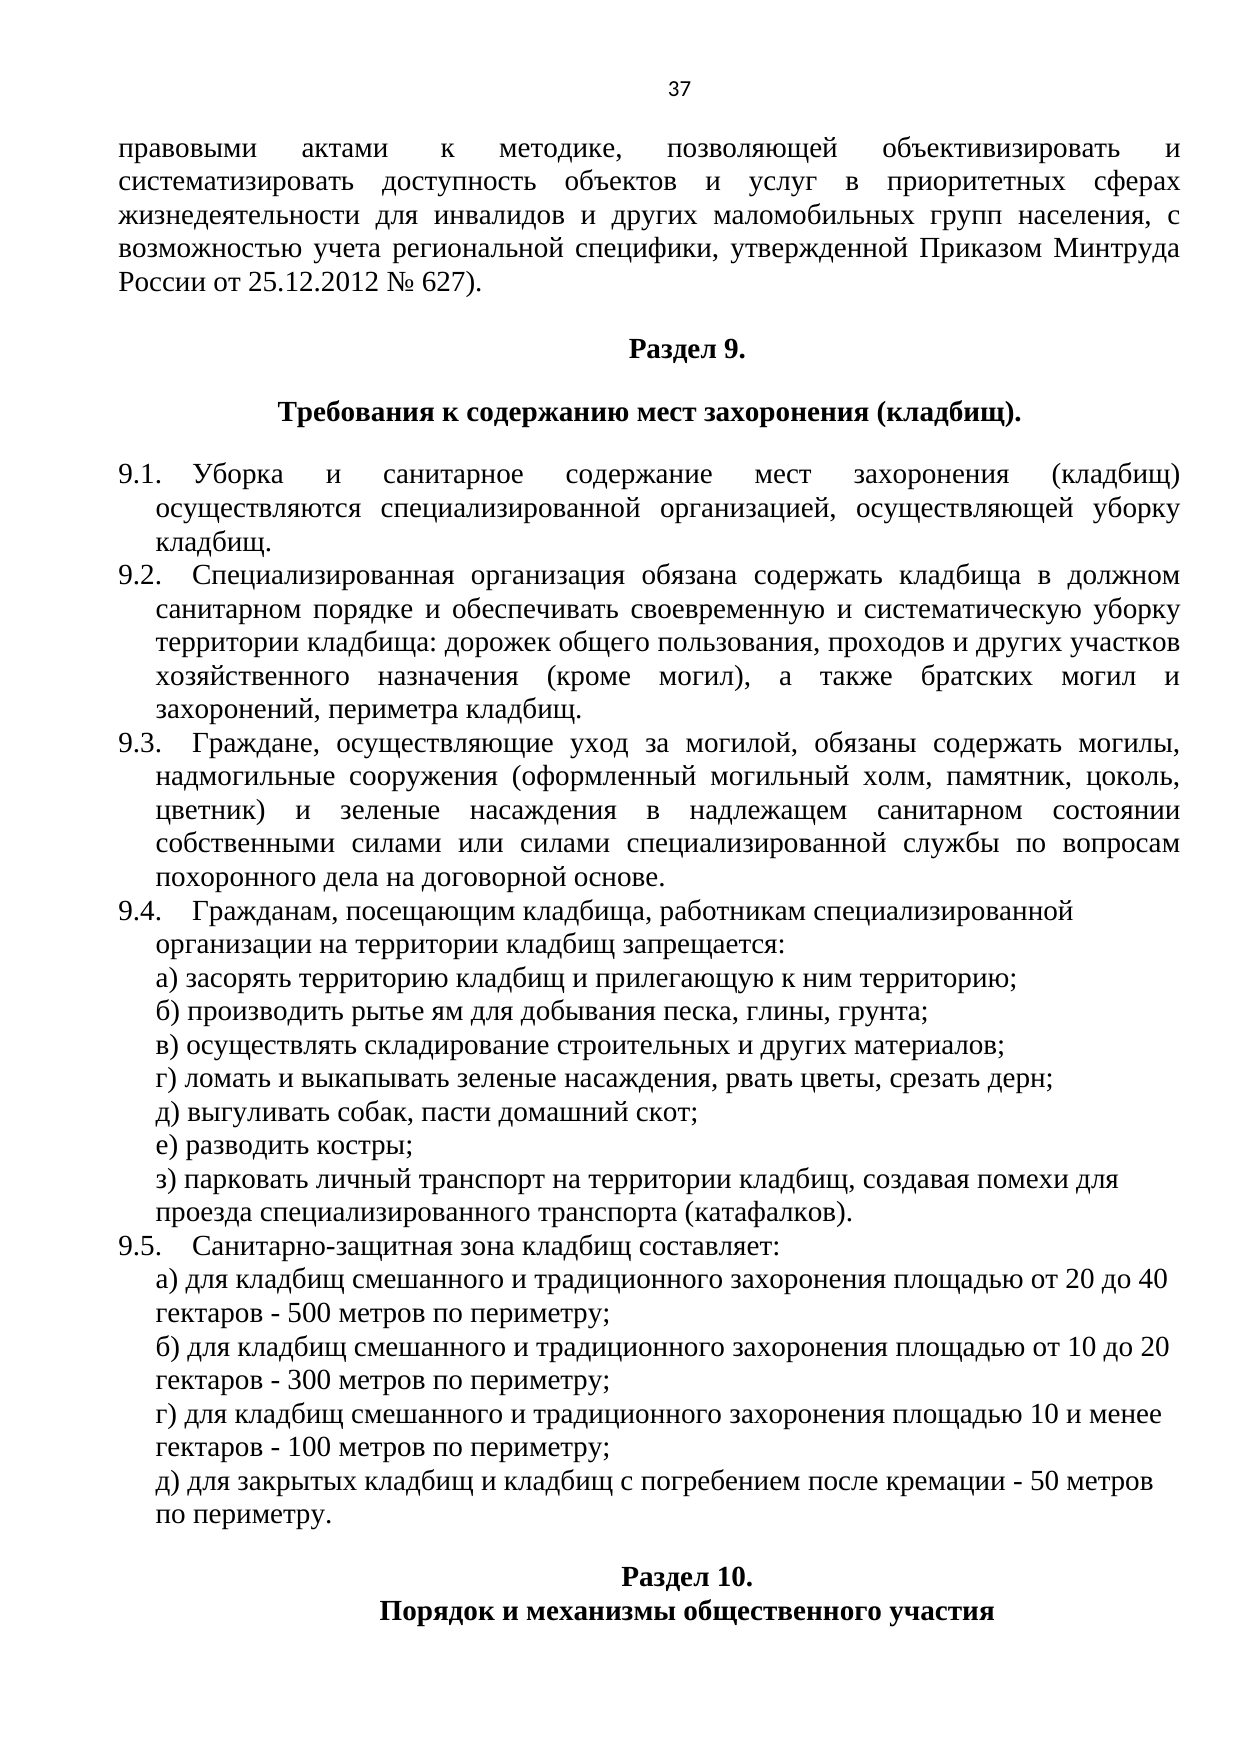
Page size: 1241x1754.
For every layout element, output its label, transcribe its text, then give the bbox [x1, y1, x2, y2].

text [118, 130, 1181, 298]
list Гражданам, посещающим кладбища, работникам специализированной организации на территории кладбищ запрещается: а) засорять территорию кладбищ и прилегающую к ним территорию; б) производить рытье ям для добывания песка, глины, грунта; в) осуществлять складирование строительных и других материалов; г) ломать и выкапывать зеленые насаждения, рвать цветы, срезать дерн; д) выгуливать собак, пасти домашний скот; е) разводить костры; з) парковать личный транспорт на территории кладбищ, создавая помехи для проезда специализированного транспорта (катафалков). [118, 893, 1181, 1228]
list Санитарно-защитная зона кладбищ составляет: а) для кладбищ смешанного и традиционного захоронения площадью от 20 до - по периметру; б) для кладбищ смешанного и традиционного захоронения площадью от 10 до - по периметру; г) для кладбищ смешанного и традиционного захоронения площадью 10 и менее гектаров - по периметру; д) для закрытых кладбищ и кладбищ с погребением после кремации - по периметру. [118, 1228, 1181, 1530]
text Порядок и механизмы общественного участия [118, 1593, 1181, 1626]
list Граждане, осуществляющие уход за могилой, обязаны содержать могилы, надмогильные сооружения (оформленный могильный холм, памятник, цоколь, цветник) и зеленые насаждения в надлежащем санитарном состоянии собственными силами или силами специализированной службы по вопросам похоронного дела на договорной основе. [118, 725, 1181, 893]
text Требования к содержанию мест захоронения (кладбищ). [118, 394, 1181, 427]
list Специализированная организация обязана содержать кладбища в должном санитарном порядке и обеспечивать своевременную и систематическую уборку территории кладбища: дорожек общего пользования, проходов и других участков хозяйственного назначения (кроме могил), а также братских могил и захоронений, периметра кладбищ. [118, 557, 1181, 725]
list Уборка и санитарное содержание мест захоронения (кладбищ) осуществляются специализированной организацией, осуществляющей уборку кладбищ. [118, 457, 1181, 557]
text Раздел 9. [118, 331, 1181, 365]
text Раздел 10. [118, 1559, 1181, 1593]
